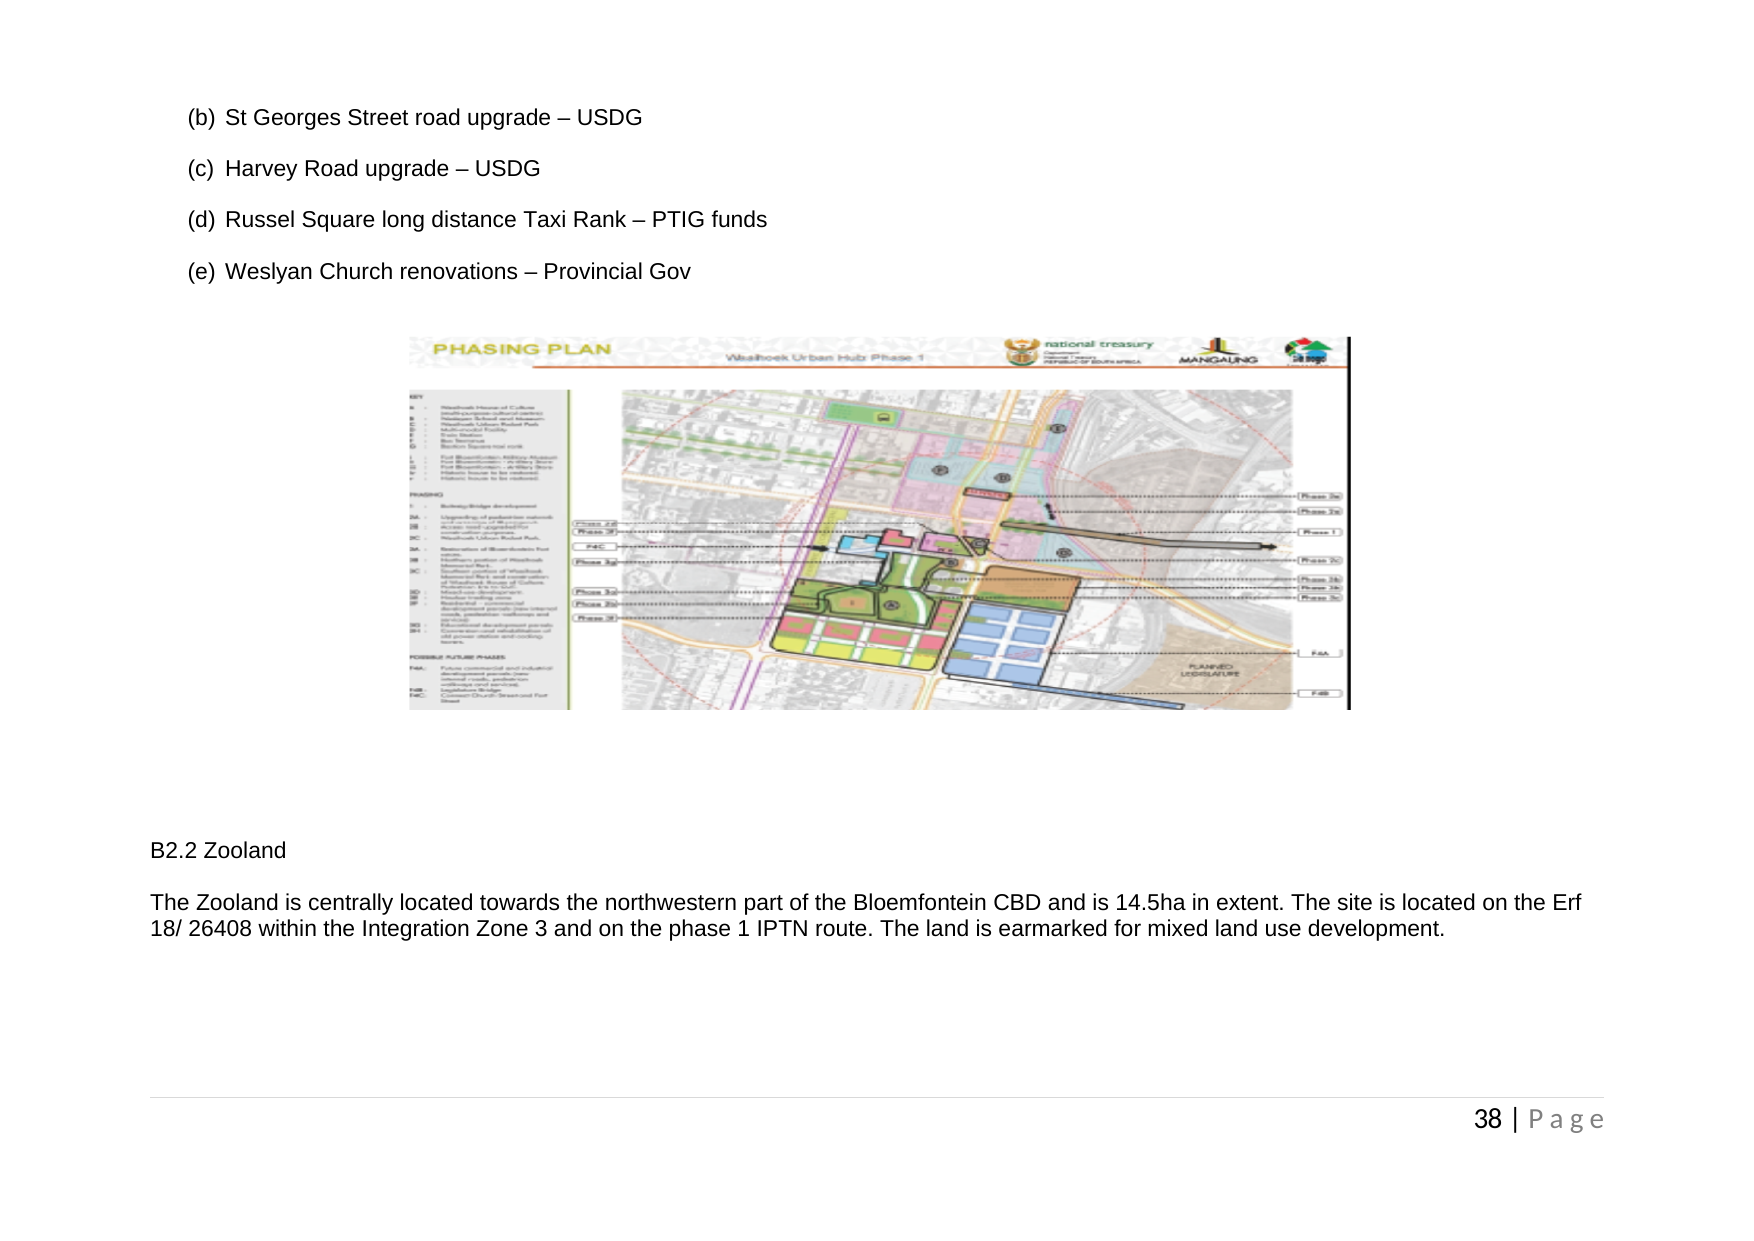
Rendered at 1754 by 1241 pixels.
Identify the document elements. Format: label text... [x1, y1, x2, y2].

list Harvey Road upgrade – USDG [187, 155, 1604, 181]
list Weslyan Church renovations – Provincial Gov [187, 258, 1604, 284]
text B2.2 Zooland [150, 837, 1604, 863]
text The Zooland is centrally located towards the northwestern part of the Bloemfontein CBD and is 14.5ha in extent. The site is located on the Erf 18/ 26408 within the Integration Zone 3 and on the phase 1 IPTN route. The land is earmarked for mixed land use development. [150, 888, 1604, 941]
list St Georges Street road upgrade – USDG [187, 103, 1604, 130]
list Russel Square long distance Taxi Rank – PTIG funds [187, 206, 1604, 233]
